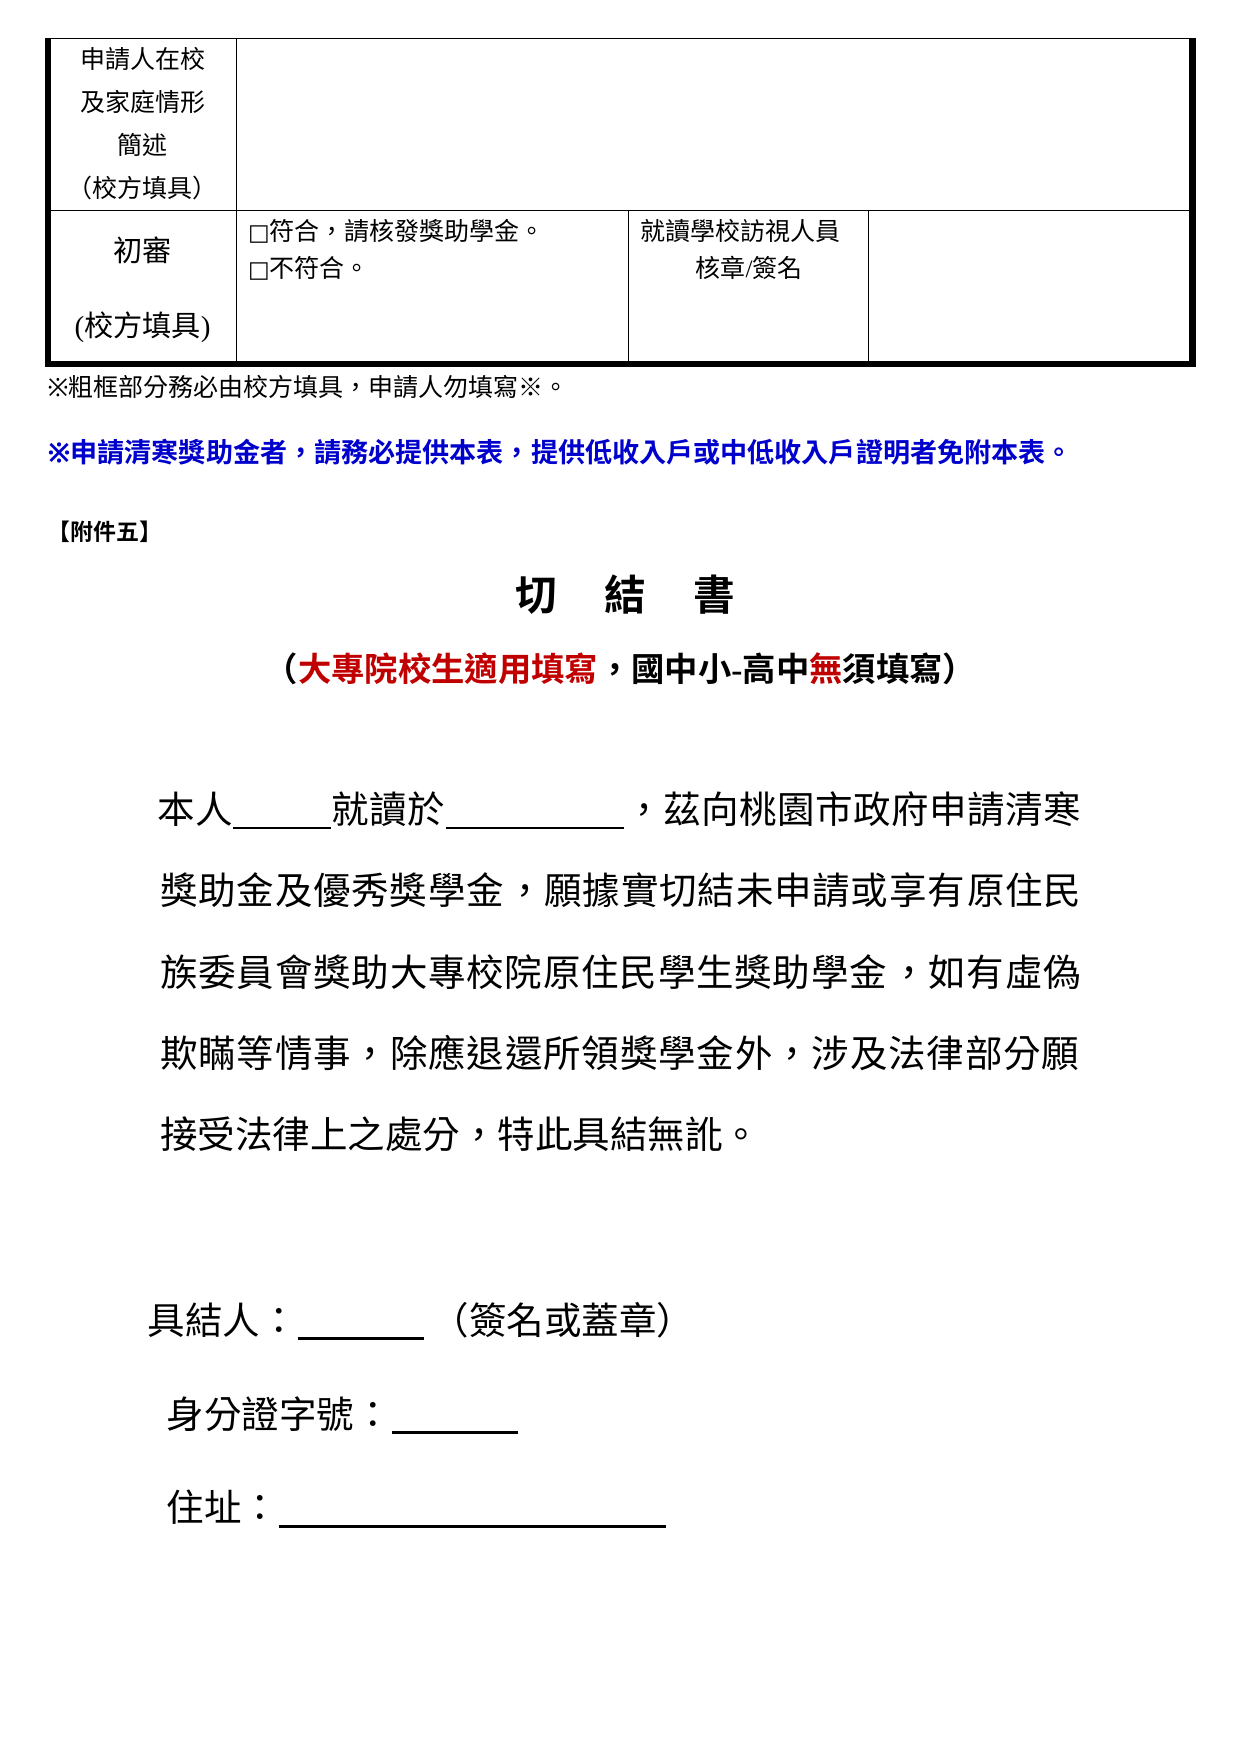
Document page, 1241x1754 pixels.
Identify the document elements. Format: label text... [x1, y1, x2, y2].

text （大專院校生適用填寫，國中小-高中無須填寫） [47, 630, 1193, 705]
table_cell 就讀學校訪視人員 核章/簽名 [629, 211, 868, 361]
table_cell [869, 211, 1189, 361]
table_cell [237, 39, 1189, 210]
text 身分證字號： [167, 1374, 1193, 1449]
text 本人 就讀於 ，茲向桃園市政府申請清寒獎助金及優秀獎學金，願據實切結未申請或享有原住民族委員會獎助大專校院原住民學生獎助學金，如有虛偽欺瞞等情事，除應退還所領獎學金外，涉及法律部分願接受法律上之處分，特此具結無訛。 [77, 780, 1081, 1159]
text 具結人： （簽名或蓋章） [122, 1280, 1193, 1355]
text ※申請清寒獎助金者，請務必提供本表，提供低收入戶或中低收入戶證明者免附本表。 [47, 431, 1193, 471]
table_cell 申請人在校 及家庭情形 簡述 （校方填具） [51, 39, 236, 210]
text 【附件五】 [47, 513, 1193, 547]
text 切 結 書 [47, 555, 1193, 630]
text ※粗框部分務必由校方填具，申請人勿填寫※。 [47, 367, 1193, 404]
text 住址： [167, 1468, 1193, 1543]
table_cell □符合，請核發獎助學金。 □不符合。 [237, 211, 628, 361]
table_cell 初審 (校方填具) [51, 211, 236, 361]
